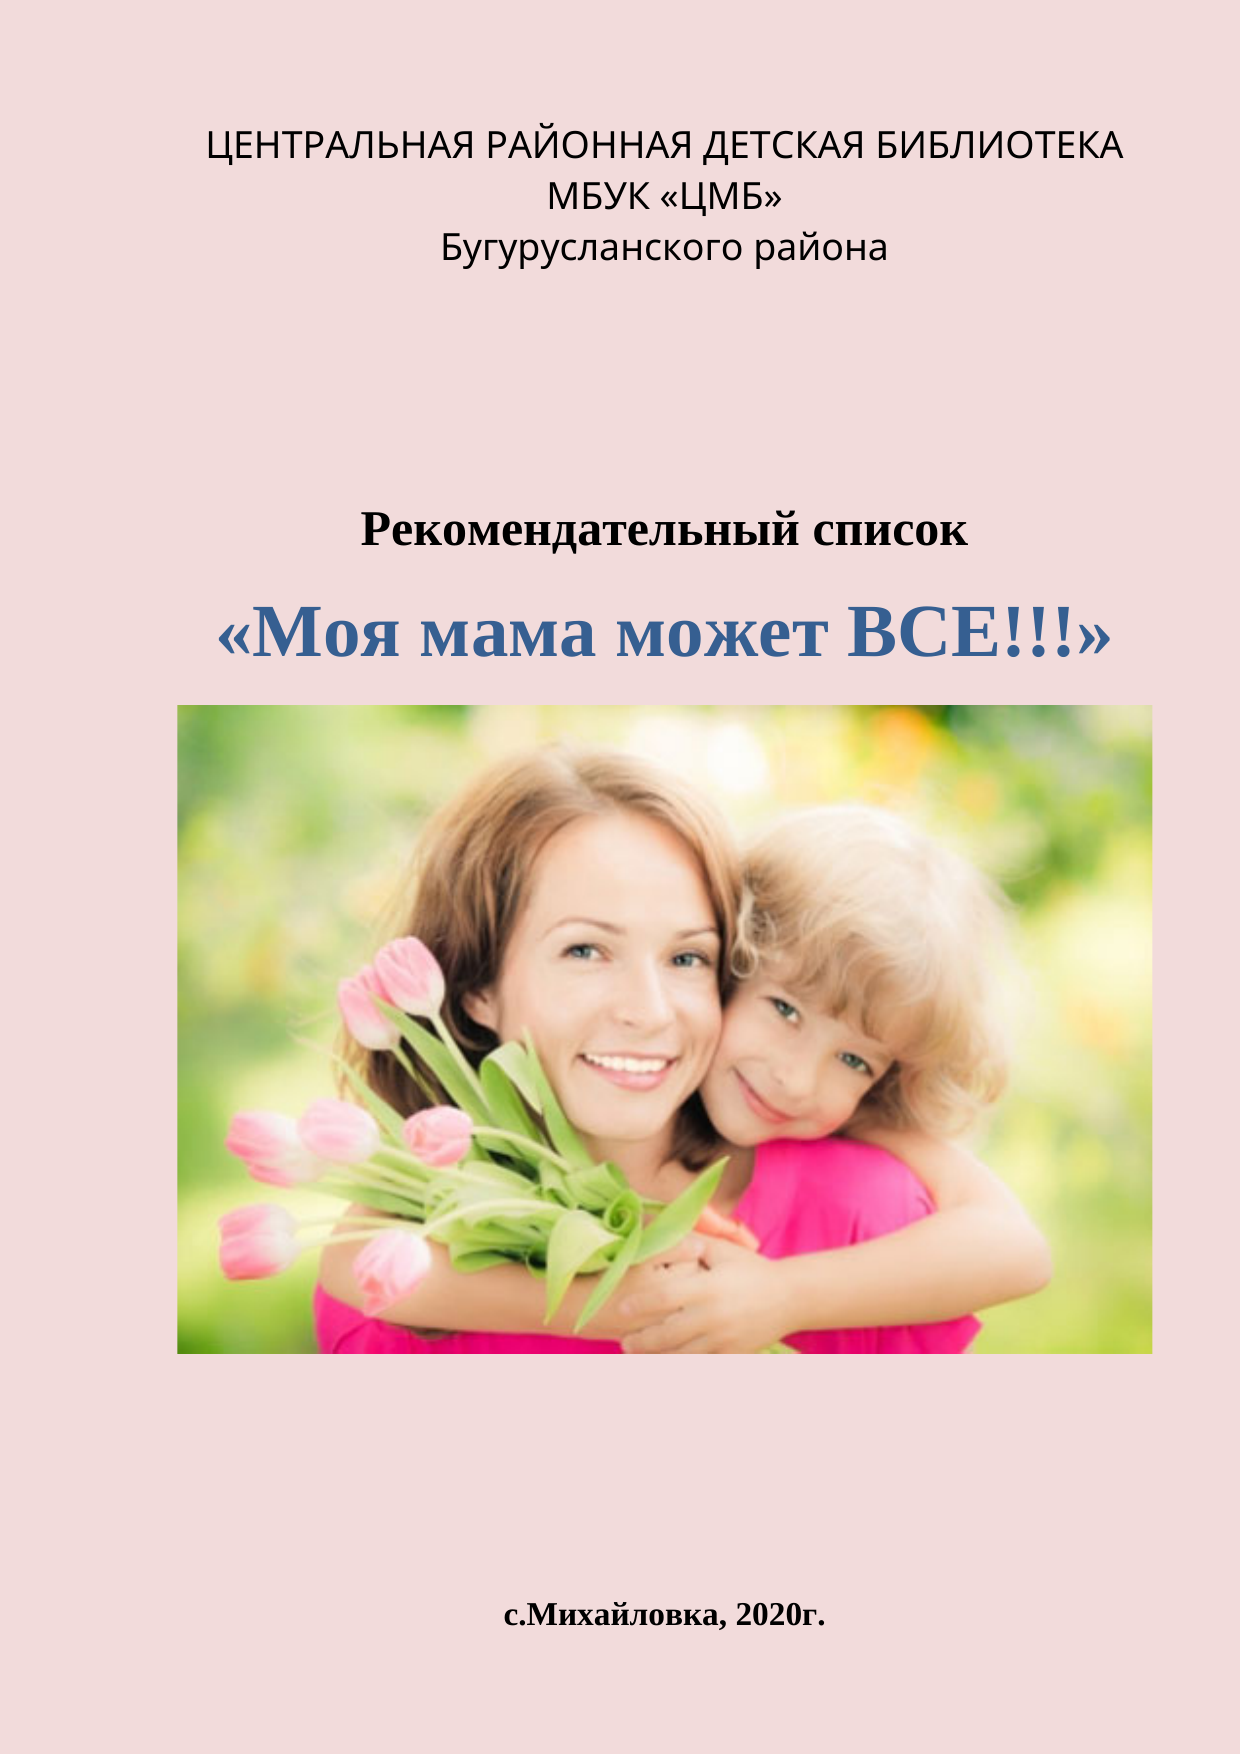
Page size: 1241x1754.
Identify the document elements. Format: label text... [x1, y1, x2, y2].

text с.Михайловка, 2020г. [177, 1594, 1152, 1632]
text «Моя мама может ВСЕ!!!» [177, 586, 1152, 672]
picture [177, 705, 1153, 1354]
text Бугурусланского района [177, 220, 1152, 271]
text МБУК «ЦМБ» [177, 169, 1152, 220]
text ЦЕНТРАЛЬНАЯ РАЙОННАЯ ДЕТСКАЯ БИБЛИОТЕКА [177, 118, 1152, 169]
text Рекомендательный список [177, 499, 1152, 556]
